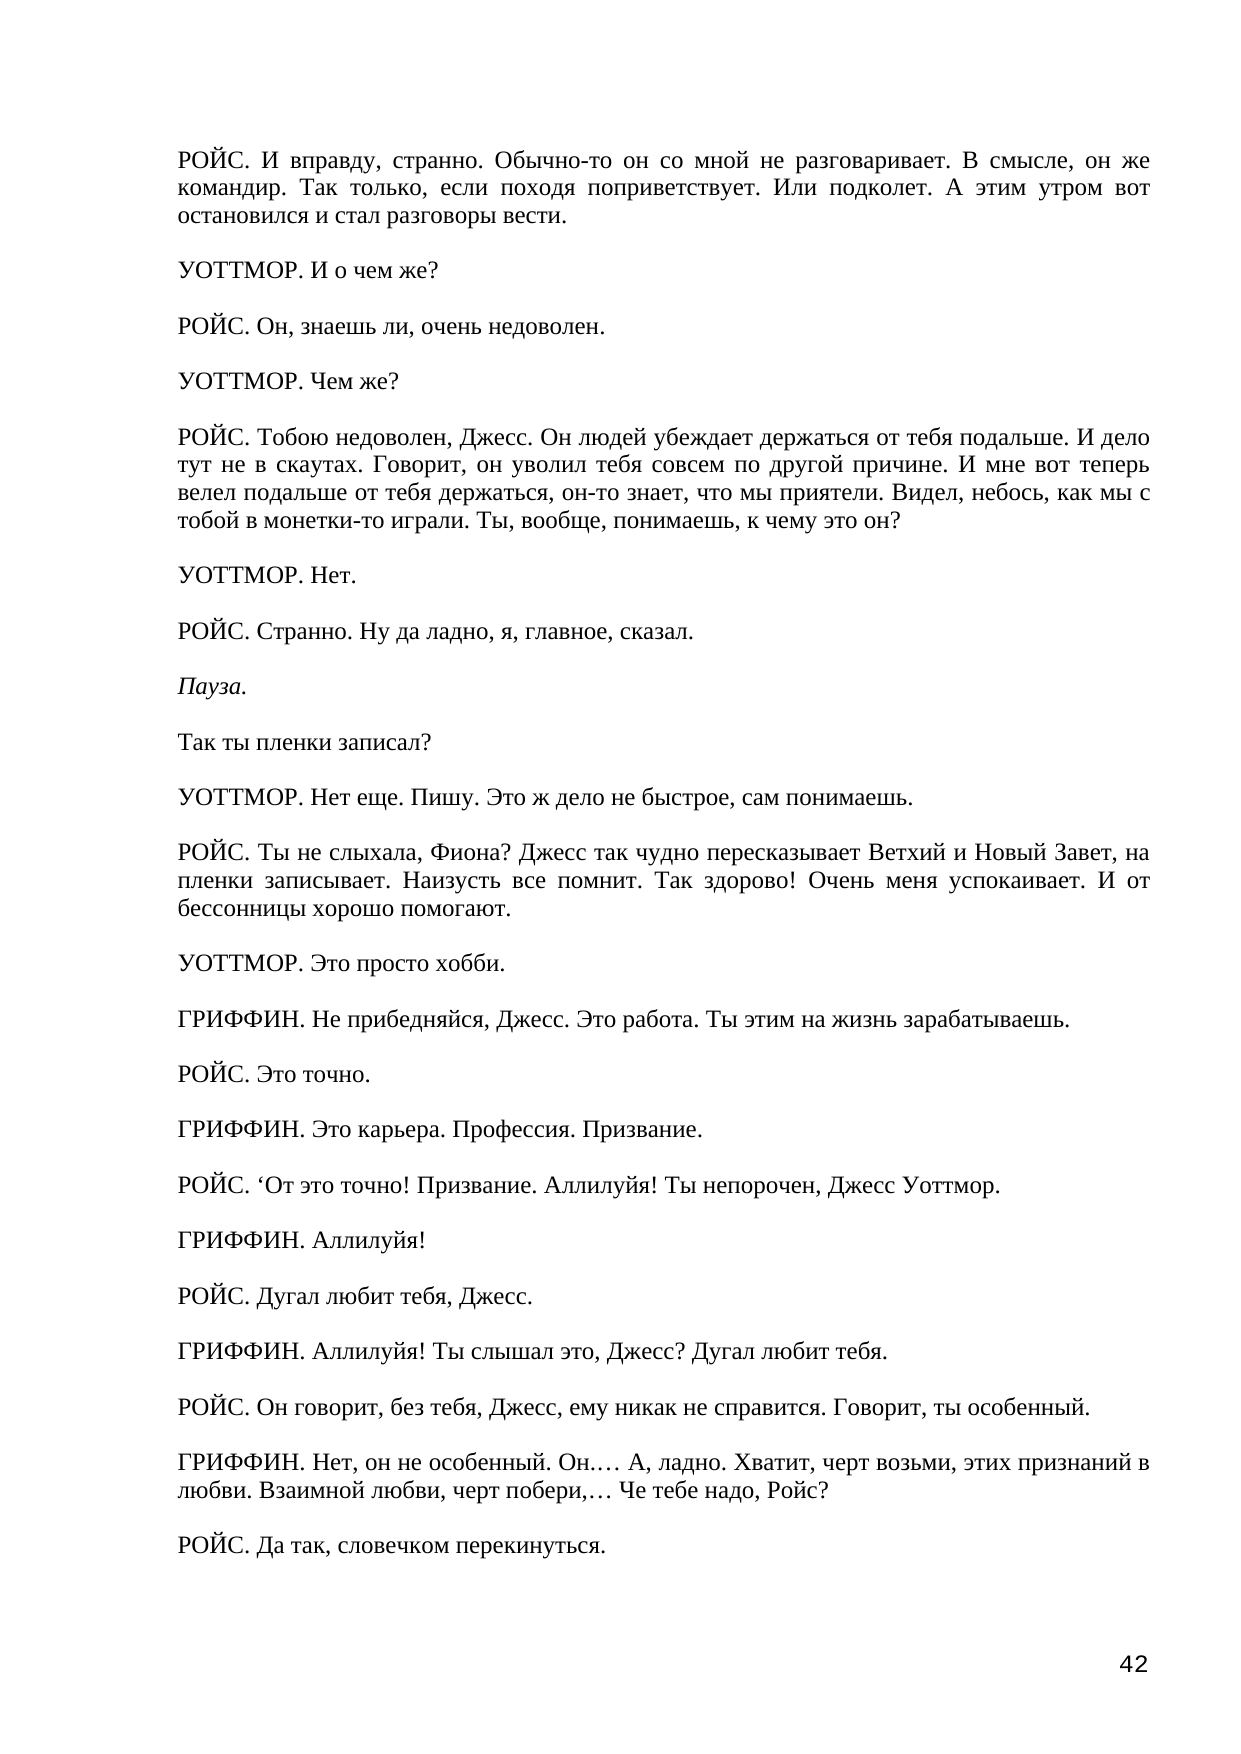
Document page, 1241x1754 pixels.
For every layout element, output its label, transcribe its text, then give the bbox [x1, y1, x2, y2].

text ГРИФФИН. Аллилуйя! Ты слышал это, Джесс? Дугал любит тебя. [177, 1337, 1152, 1365]
text ГРИФФИН. Нет, он не особенный. Он.… А, ладно. Хватит, черт возьми, этих признаний в любви. Взаимной любви, черт побери,… Че тебе надо, Ройс? [177, 1448, 1152, 1503]
text РОЙС. Странно. Ну да ладно, я, главное, сказал. [177, 617, 1152, 644]
text УОТТМОР. Чем же? [177, 367, 1152, 395]
text РОЙС. Это точно. [177, 1060, 1152, 1088]
text УОТТМОР. Нет. [177, 561, 1152, 589]
text РОЙС. И вправду, странно. Обычно-то он со мной не разговаривает. В смысле, он же командир. Так только, если походя поприветствует. Или подколет. А этим утром вот остановился и стал разговоры вести. [177, 146, 1152, 229]
text РОЙС. Он, знаешь ли, очень недоволен. [177, 312, 1152, 340]
text УОТТМОР. И о чем же? [177, 257, 1152, 284]
text УОТТМОР. Это просто хобби. [177, 949, 1152, 977]
text РОЙС. Ты не слыхала, Фиона? Джесс так чудно пересказывает Ветхий и Новый Завет, на пленки записывает. Наизусть все помнит. Так здорово! Очень меня успокаивает. И от бессонницы хорошо помогают. [177, 838, 1152, 922]
text Пауза. [177, 672, 1152, 700]
text ГРИФФИН. Не прибедняйся, Джесс. Это работа. Ты этим на жизнь зарабатываешь. [177, 1005, 1152, 1032]
text УОТТМОР. Нет еще. Пишу. Это ж дело не быстрое, сам понимаешь. [177, 783, 1152, 811]
text РОЙС. ‘От это точно! Призвание. Аллилуйя! Ты непорочен, Джесс Уоттмор. [177, 1171, 1152, 1199]
text РОЙС. Да так, словечком перекинуться. [177, 1531, 1152, 1559]
text ГРИФФИН. Аллилуйя! [177, 1226, 1152, 1254]
text Так ты пленки записал? [177, 728, 1152, 755]
text РОЙС. Тобою недоволен, Джесс. Он людей убеждает держаться от тебя подальше. И дело тут не в скаутах. Говорит, он уволил тебя совсем по другой причине. И мне вот теперь велел подальше от тебя держаться, он-то знает, что мы приятели. Видел, небось, как мы с тобой в монетки-то играли. Ты, вообще, понимаешь, к чему это он? [177, 423, 1152, 534]
text ГРИФФИН. Это карьера. Профессия. Призвание. [177, 1116, 1152, 1143]
text РОЙС. Он говорит, без тебя, Джесс, ему никак не справится. Говорит, ты особенный. [177, 1393, 1152, 1420]
text РОЙС. Дугал любит тебя, Джесс. [177, 1282, 1152, 1309]
